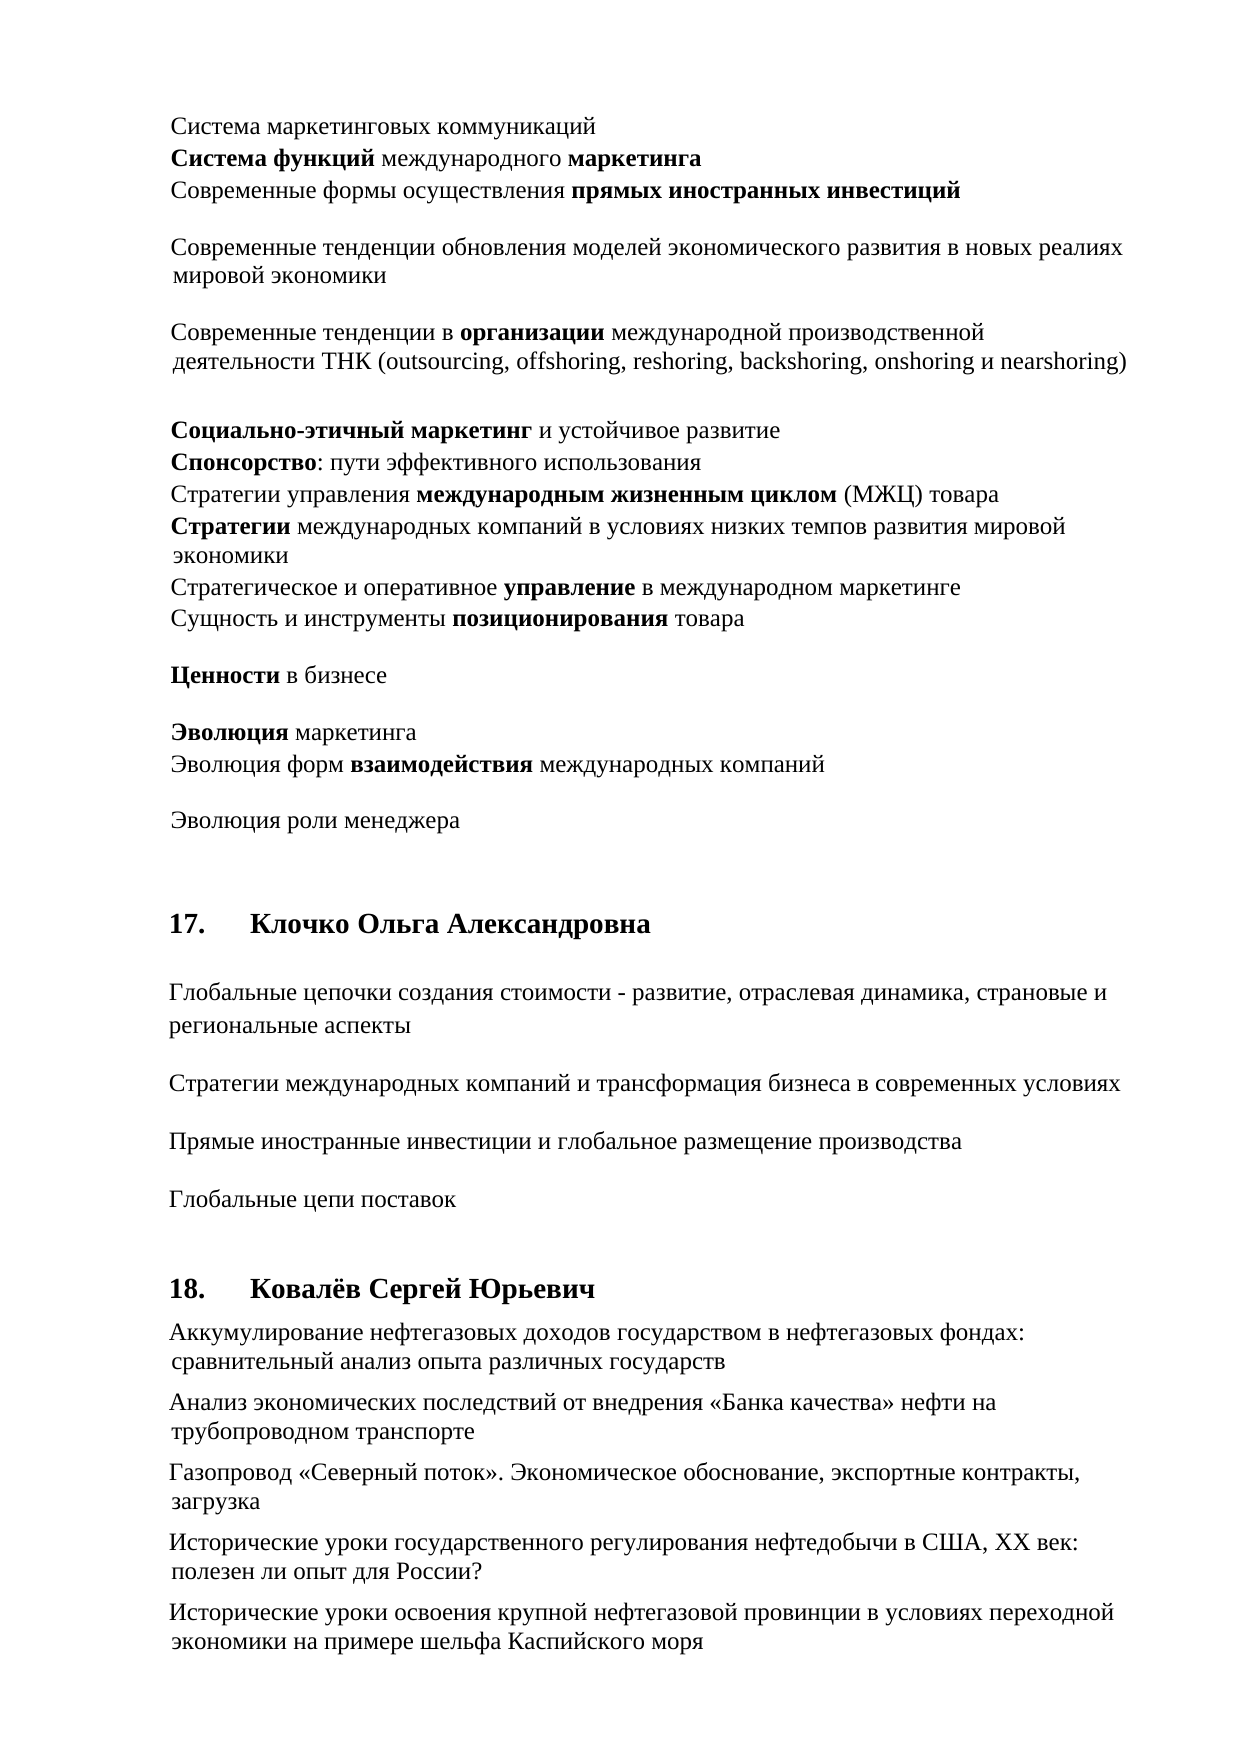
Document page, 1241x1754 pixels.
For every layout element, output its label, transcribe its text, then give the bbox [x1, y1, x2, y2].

table_cell Глобальные цепочки создания стоимости - развитие, отраслевая динамика, страновые и региональные аспекты Стратегии международных компаний и трансформация бизнеса в современных условиях Прямые иностранные инвестиции и глобальное размещение производства Глобальные цепи поставок [163, 946, 1136, 1265]
table_cell Исторические уроки государственного регулирования нефтедобычи в США, XX век: полезен ли опыт для России? [163, 1521, 1136, 1591]
table_cell Аккумулирование нефтегазовых доходов государством в нефтегазовых фондах: сравнительный анализ опыта различных государств [163, 1311, 1136, 1381]
table_cell Ковалёв Сергей Юрьевич [163, 1265, 1136, 1311]
table_cell Анализ экономических последствий от внедрения «Банка качества» нефти на трубопроводном транспорте [163, 1381, 1136, 1451]
table_cell Клочко Ольга Александровна [163, 900, 1136, 946]
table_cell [163, 104, 1136, 900]
table_cell Исторические уроки освоения крупной нефтегазовой провинции в условиях переходной экономики на примере шельфа Каспийского моря [163, 1591, 1136, 1661]
table_cell Газопровод «Северный поток». Экономическое обоснование, экспортные контракты, загрузка [163, 1451, 1136, 1521]
